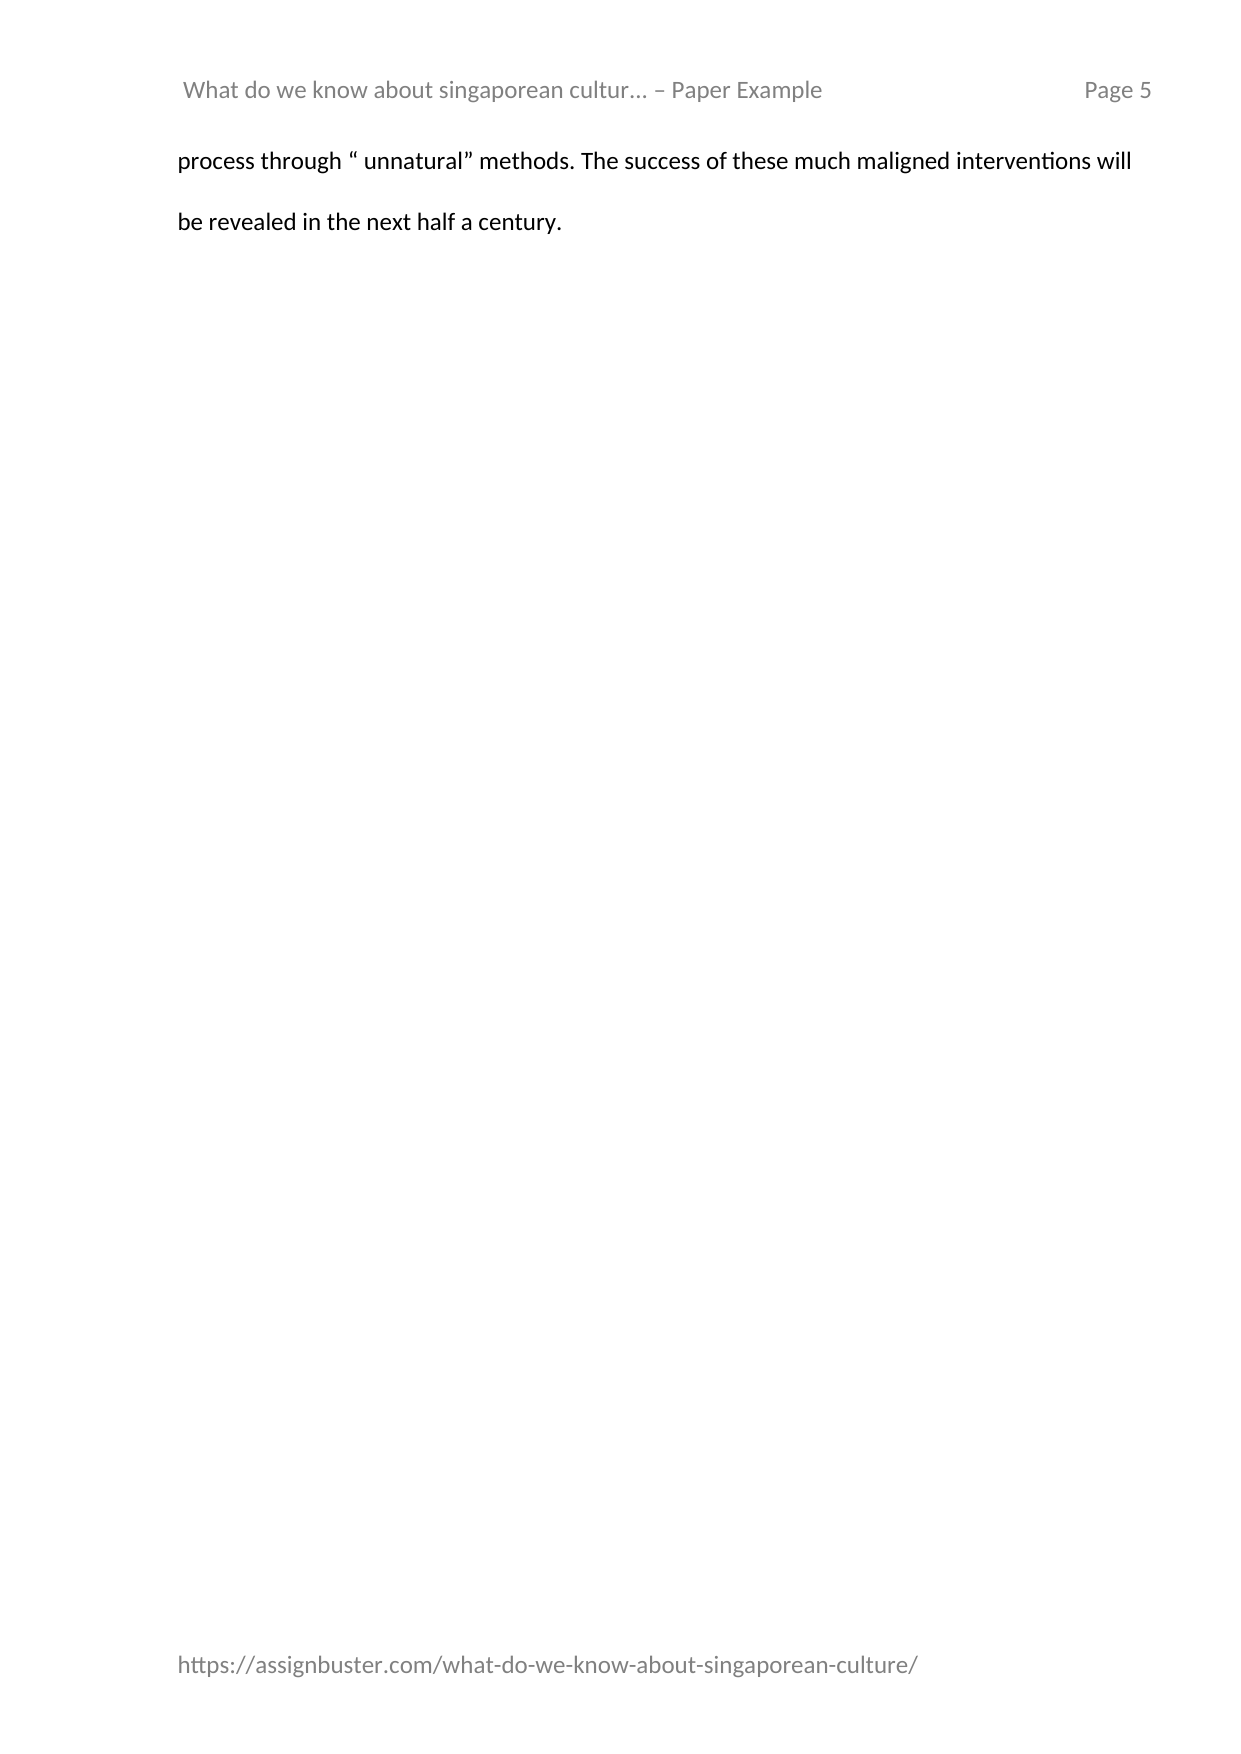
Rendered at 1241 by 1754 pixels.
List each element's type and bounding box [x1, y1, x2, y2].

text [177, 145, 1152, 237]
